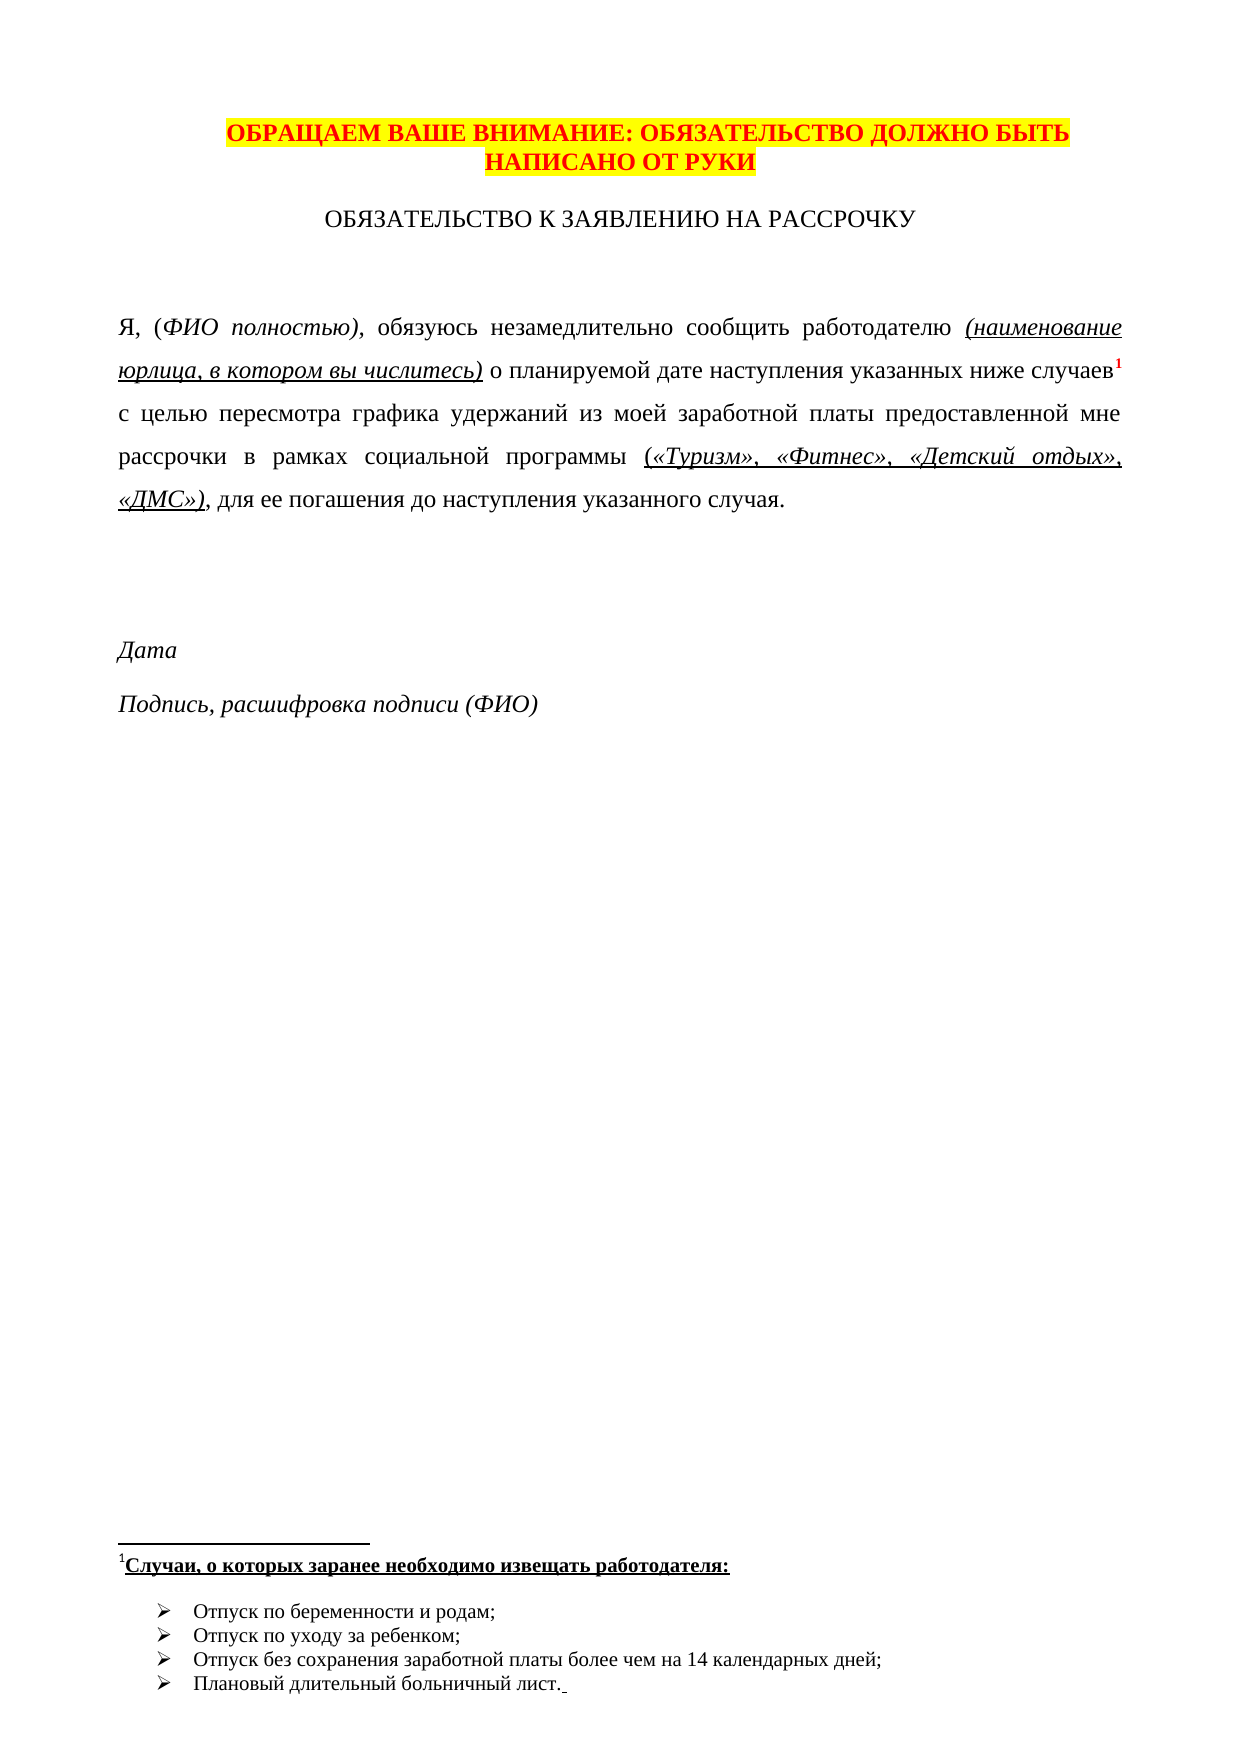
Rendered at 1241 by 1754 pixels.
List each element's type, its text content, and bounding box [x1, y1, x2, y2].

text ОБЯЗАТЕЛЬСТВО К ЗАЯВЛЕНИЮ НА РАССРОЧКУ [118, 204, 1122, 233]
text Я, (ФИО полностью), обязуюсь незамедлительно сообщить работодателю (наименование юрлица, в котором вы числитесь) о планируемой дате наступления указанных ниже случаев с целью пересмотра графика удержаний из моей заработной платы предоставленной мне рассрочки в рамках социальной программы («Туризм», «Фитнес», «Детский отдых», «ДМС»), для ее погашения до наступления указанного случая. [118, 312, 1122, 513]
text Дата [118, 635, 1122, 664]
text Подпись, расшифровка подписи (ФИО) [118, 689, 1122, 718]
text ОБРАЩАЕМ ВАШЕ ВНИМАНИЕ: ОБЯЗАТЕЛЬСТВО ДОЛЖНО БЫТЬ НАПИСАНО ОТ РУКИ [756, 118, 1122, 176]
text ОБРАЩАЕМ ВАШЕ ВНИМАНИЕ: ОБЯЗАТЕЛЬСТВО ДОЛЖНО БЫТЬ НАПИСАНО ОТ РУКИ [118, 118, 485, 176]
